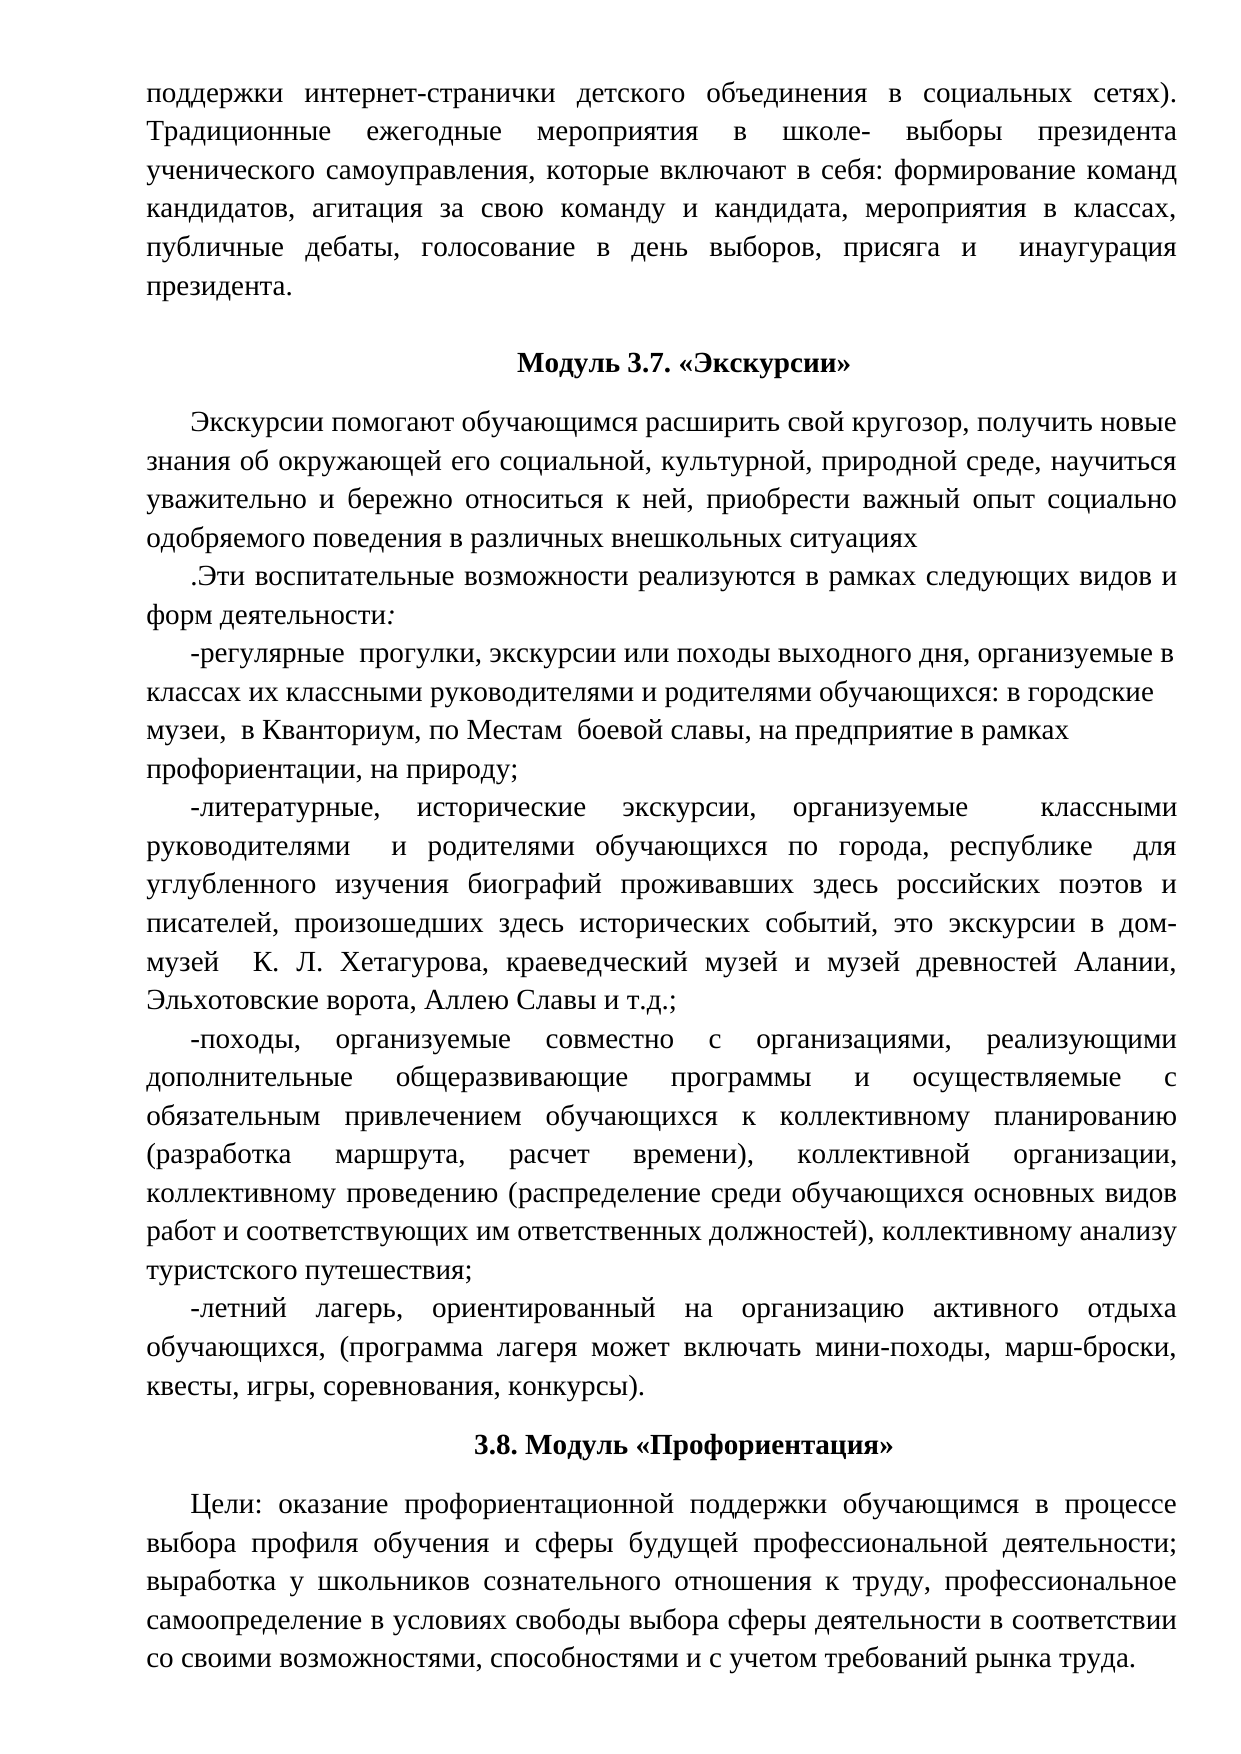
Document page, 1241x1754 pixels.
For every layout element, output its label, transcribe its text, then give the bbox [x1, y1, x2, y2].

text .Эти воспитательные возможности реализуются в рамках следующих видов и форм деятельности: [146, 558, 1178, 630]
text -литературные, исторические экскурсии, организуемые классными руководителями и родителями обучающихся по города, республике для углубленного изучения биографий проживавших здесь российских поэтов и писателей, произошедших здесь исторических событий, это экскурсии в дом-музей К. Л. Хетагурова, краеведческий музей и музей древностей Алании, Эльхотовские ворота, Аллею Славы и т.д.; [146, 789, 1178, 1016]
text -летний лагерь, ориентированный на организацию активного отдыха обучающихся, (программа лагеря может включать мини-походы, марш-броски, квесты, игры, соревнования, конкурсы). [146, 1291, 1178, 1401]
text -походы, организуемые совместно с организациями, реализующими дополнительные общеразвивающие программы и осуществляемые с обязательным привлечением обучающихся к коллективному планированию (разработка маршрута, расчет времени), коллективной организации, коллективному проведению (распределение среди обучающихся основных видов работ и соответствующих им ответственных должностей), коллективному анализу туристского путешествия; [146, 1021, 1178, 1286]
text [146, 75, 1178, 301]
text Модуль 3.7. «Экскурсии» [146, 345, 1178, 378]
text -регулярные прогулки, экскурсии или походы выходного дня, организуемые в классах их классными руководителями и родителями обучающихся: в городские музеи, в Кванториум, по Местам боевой славы, на предприятие в рамках профориентации, на природу; [146, 635, 1178, 784]
text Экскурсии помогают обучающимся расширить свой кругозор, получить новые знания об окружающей его социальной, культурной, природной среде, научиться уважительно и бережно относиться к ней, приобрести важный опыт социально одобряемого поведения в различных внешкольных ситуациях [146, 404, 1178, 553]
text Цели: оказание профориентационной поддержки обучающимся в процессе выбора профиля обучения и сферы будущей профессиональной деятельности; выработка у школьников сознательного отношения к труду, профессиональное самоопределение в условиях свободы выбора сферы деятельности в соответствии со своими возможностями, способностями и с учетом требований рынка труда. [146, 1486, 1178, 1674]
text 3.8. Модуль «Профориентация» [146, 1427, 1178, 1461]
